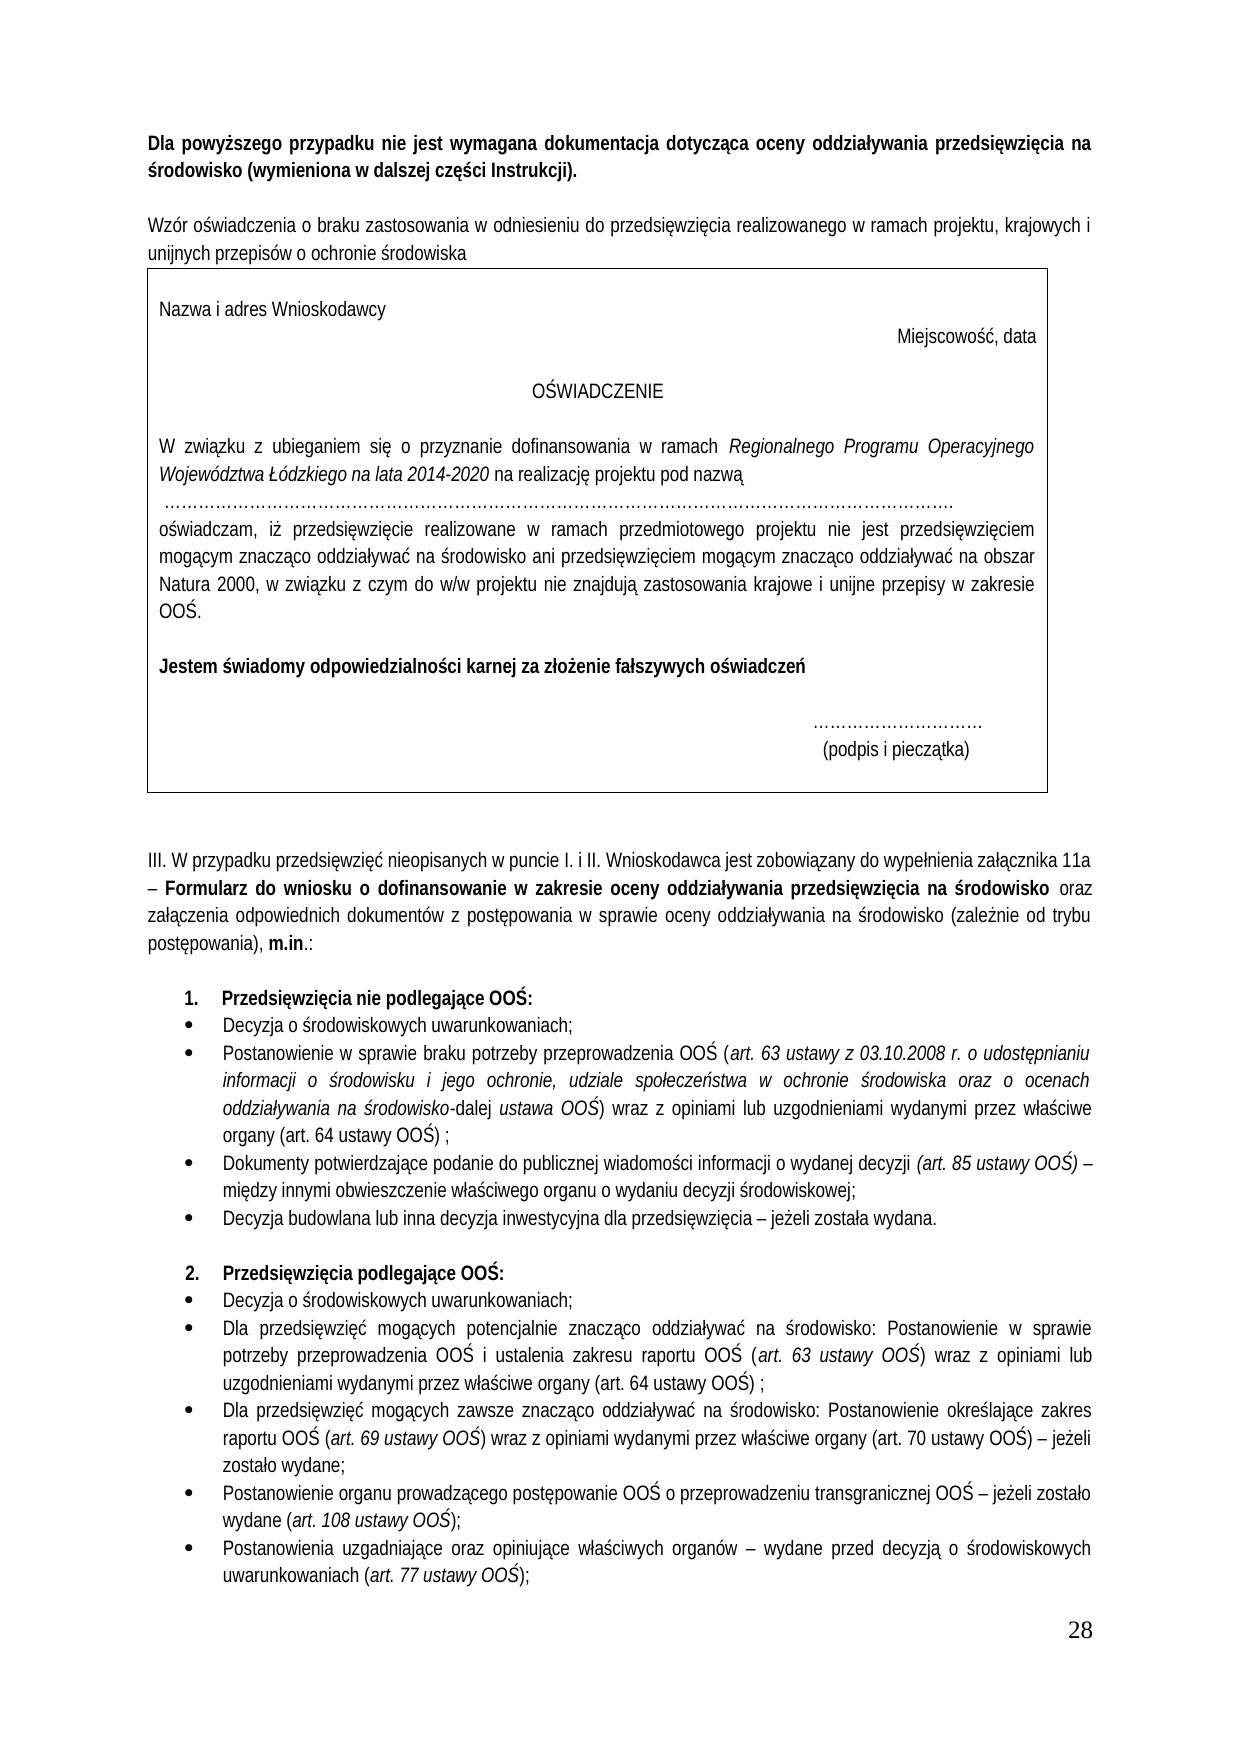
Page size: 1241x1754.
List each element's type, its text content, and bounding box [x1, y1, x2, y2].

text III. W przypadku przedsięwzięć nieopisanych w puncie I. i II. Wnioskodawca jest zobowiązany do wypełnienia załącznika 11a – Formularz do wniosku o dofinansowanie w zakresie oceny oddziaływania przedsięwzięcia na środowisko oraz załączenia odpowiednich dokumentów z postępowania w sprawie oceny oddziaływania na środowisko (zależnie od trybu postępowania), m.in.: [148, 848, 1093, 954]
list Przedsięwzięcia podlegające OOŚ: [185, 1260, 1093, 1284]
list Decyzja budowlana lub inna decyzja inwestycyjna dla przedsięwzięcia – jeżeli została wydana. [185, 1205, 1093, 1229]
list Dla przedsięwzięć mogących zawsze znacząco oddziaływać na środowisko: Postanowienie określające zakres raportu OOŚ (art. 69 ustawy OOŚ) wraz z opiniami wydanymi przez właściwe organy (art. 70 ustawy OOŚ) – jeżeli zostało wydane; [185, 1398, 1093, 1477]
text Dla powyższego przypadku nie jest wymagana dokumentacja dotycząca oceny oddziaływania przedsięwzięcia na środowisko (wymieniona w dalszej części Instrukcji). [148, 131, 1093, 182]
text Wzór oświadczenia o braku zastosowania w odniesieniu do przedsięwzięcia realizowanego w ramach projektu, krajowych i unijnych przepisów o ochronie środowiska [148, 213, 1093, 265]
list Postanowienie w sprawie braku potrzeby przeprowadzenia OOŚ (art. 63 ustawy z 03.10.2008 r. o udostępnianiu informacji o środowisku i jego ochronie, udziale społeczeństwa w ochronie środowiska oraz o ocenach oddziaływania na środowisko-dalej ustawa OOŚ) wraz z opiniami lub uzgodnieniami wydanymi przez właściwe organy (art. 64 ustawy OOŚ) ; [185, 1040, 1093, 1147]
table_header Nazwa i adres Wnioskodawcy Miejscowość, data OŚWIADCZENIE W związku z ubieganiem się o przyznanie dofinansowania w ramach Regionalnego Programu Operacyjnego Województwa Łódzkiego na lata 2014-2020 na realizację projektu pod nazwą …………………………………………………………………………………………………………………………. oświadczam, iż przedsięwzięcie realizowane w ramach przedmiotowego projektu nie jest przedsięwzięciem mogącym znacząco oddziaływać na środowisko ani przedsięwzięciem mogącym znacząco oddziaływać na obszar Natura 2000, w związku z czym do w/w projektu nie znajdują zastosowania krajowe i unijne przepisy w zakresie OOŚ. Jestem świadomy odpowiedzialności karnej za złożenie fałszywych oświadczeń ………………………… (podpis i pieczątka) [148, 269, 1047, 792]
list Dla przedsięwzięć mogących potencjalnie znacząco oddziaływać na środowisko: Postanowienie w sprawie potrzeby przeprowadzenia OOŚ i ustalenia zakresu raportu OOŚ (art. 63 ustawy OOŚ) wraz z opiniami lub uzgodnieniami wydanymi przez właściwe organy (art. 64 ustawy OOŚ) ; [185, 1315, 1093, 1394]
list Decyzja o środowiskowych uwarunkowaniach; [185, 1288, 1093, 1312]
list Postanowienia uzgadniające oraz opiniujące właściwych organów – wydane przed decyzją o środowiskowych uwarunkowaniach (art. 77 ustawy OOŚ); [185, 1535, 1093, 1587]
list Przedsięwzięcia nie podlegające OOŚ: [184, 985, 1093, 1009]
list Postanowienie organu prowadzącego postępowanie OOŚ o przeprowadzeniu transgranicznej OOŚ – jeżeli zostało wydane (art. 108 ustawy OOŚ); [185, 1480, 1093, 1532]
list Dokumenty potwierdzające podanie do publicznej wiadomości informacji o wydanej decyzji (art. 85 ustawy OOŚ) – między innymi obwieszczenie właściwego organu o wydaniu decyzji środowiskowej; [185, 1150, 1093, 1202]
list Decyzja o środowiskowych uwarunkowaniach; [185, 1013, 1093, 1037]
